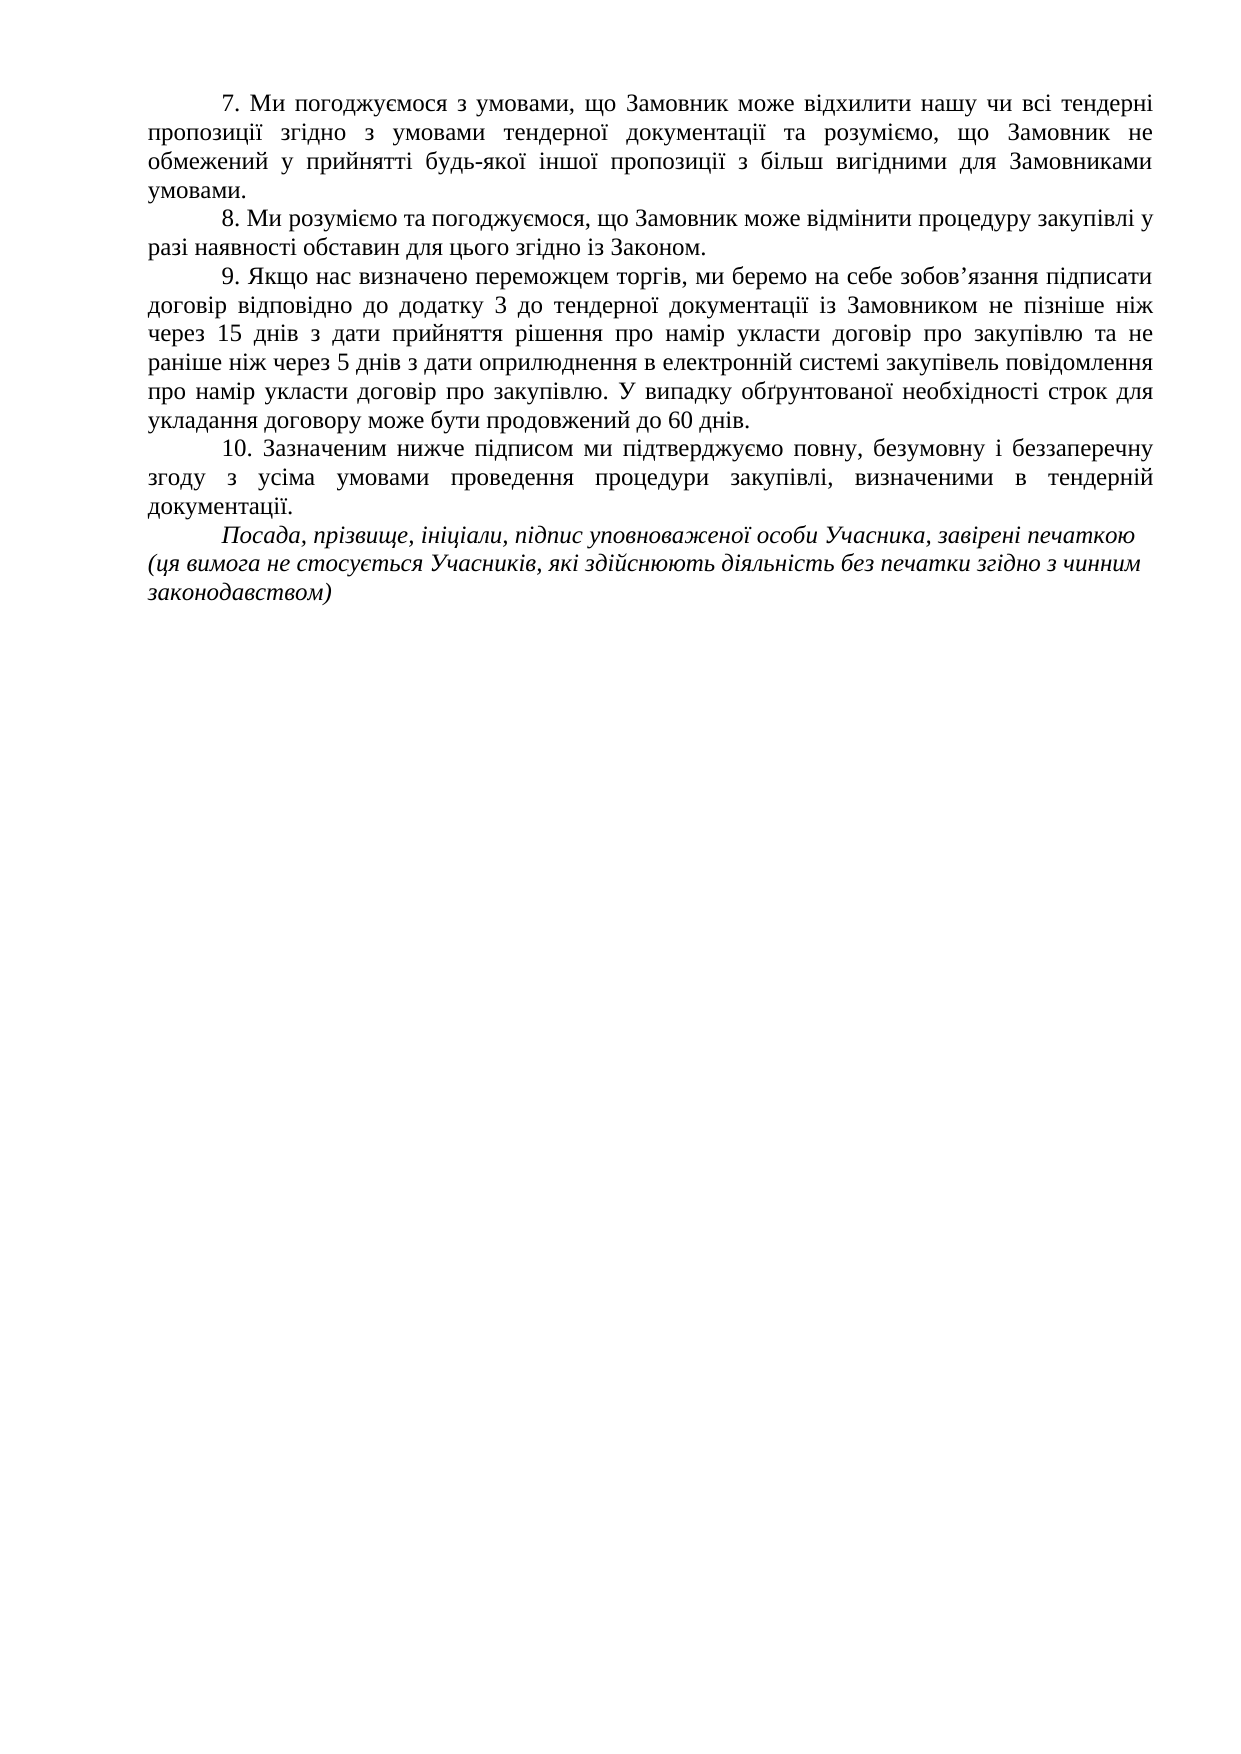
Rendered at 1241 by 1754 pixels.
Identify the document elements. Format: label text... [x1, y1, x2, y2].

text Посада, прізвище, ініціали, підпис уповноваженої особи Учасника, завірені печаткою [148, 520, 1152, 548]
text 10. Зазначеним нижче підписом ми підтверджуємо повну, безумовну і беззаперечну згоду з усіма умовами проведення процедури закупівлі, визначеними в тендерній документації. [148, 433, 1154, 520]
text 7. Ми погоджуємося з умовами, що Замовник може відхилити нашу чи всі тендерні пропозиції згідно з умовами тендерної документації та розуміємо, що Замовник не обмежений у прийнятті будь-якої іншої пропозиції з більш вигідними для Замовниками умовами. [148, 88, 1154, 203]
text (ця вимога не стосується Учасників, які здійснюють діяльність без печатки згідно з чинним законодавством) [148, 548, 1152, 606]
text 9. Якщо нас визначено переможцем торгів, ми беремо на себе зобов’язання підписати договір відповідно до додатку 3 до тендерної документації із Замовником не пізніше ніж через 15 днів з дати прийняття рішення про намір укласти договір про закупівлю та не раніше ніж через 5 днів з дати оприлюднення в електронній системі закупівель повідомлення про намір укласти договір про закупівлю. У випадку обґрунтованої необхідності строк для укладання договору може бути продовжений до 60 днів. [148, 261, 1154, 433]
text 8. Ми розуміємо та погоджуємося, що Замовник може відмінити процедуру закупівлі у разі наявності обставин для цього згідно із Законом. [148, 203, 1154, 261]
